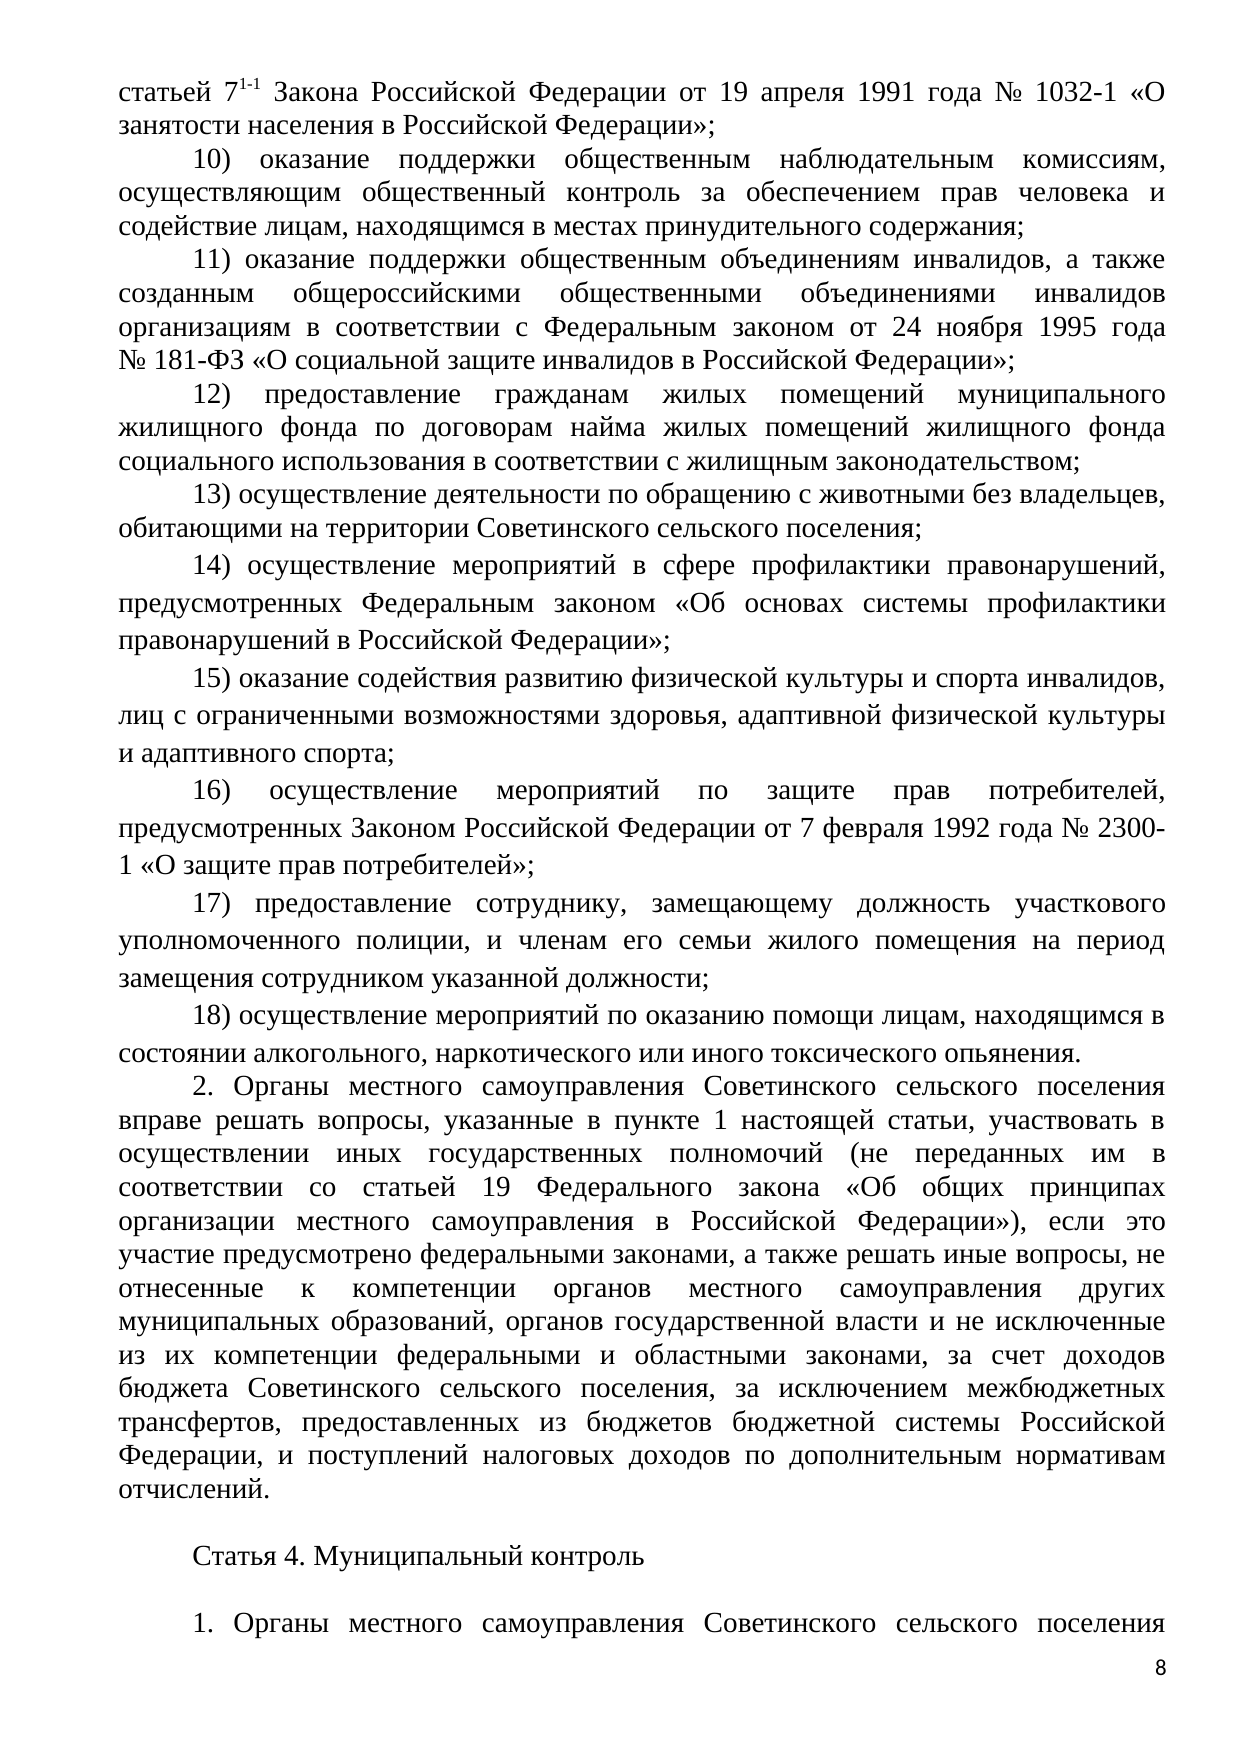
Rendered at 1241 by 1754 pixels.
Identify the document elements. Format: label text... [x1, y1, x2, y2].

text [118, 1605, 1167, 1639]
text 2. Органы местного самоуправления Советинского сельского поселения вправе решать вопросы, указанные в пункте 1 настоящей статьи, участвовать в осуществлении иных государственных полномочий (не переданных им в соответствии со статьей 19 Федерального закона «Об общих принципах организации местного самоуправления в Российской Федерации»), если это участие предусмотрено федеральными законами, а также решать иные вопросы, не отнесенные к компетенции органов местного самоуправления других муниципальных образований, органов государственной власти и не исключенные из их компетенции федеральными и областными законами, за счет доходов бюджета Советинского сельского поселения, за исключением межбюджетных трансфертов, предоставленных из бюджетов бюджетной системы Российской Федерации, и поступлений налоговых доходов по дополнительным нормативам отчислений. [118, 1068, 1167, 1504]
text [118, 74, 1167, 141]
text 12) предоставление гражданам жилых помещений муниципального жилищного фонда по договорам найма жилых помещений жилищного фонда социального использования в соответствии с жилищным законодательством; [118, 376, 1167, 476]
text 14) осуществление мероприятий в сфере профилактики правонарушений, предусмотренных Федеральным законом «Об основах системы профилактики правонарушений в Российской Федерации»; [118, 543, 1167, 656]
text 15) оказание содействия развитию физической культуры и спорта инвалидов, лиц с ограниченными возможностями здоровья, адаптивной физической культуры и адаптивного спорта; [118, 656, 1167, 768]
text 18) осуществление мероприятий по оказанию помощи лицам, находящимся в состоянии алкогольного, наркотического или иного токсического опьянения. [118, 993, 1167, 1068]
text 17) предоставление сотруднику, замещающему должность участкового уполномоченного полиции, и членам его семьи жилого помещения на период замещения сотрудником указанной должности; [118, 881, 1167, 993]
text 16) осуществление мероприятий по защите прав потребителей, предусмотренных Законом Российской Федерации от 7 февраля 1992 года № 2300-1 «О защите прав потребителей»; [118, 768, 1167, 881]
text 10) оказание поддержки общественным наблюдательным комиссиям, осуществляющим общественный контроль за обеспечением прав человека и содействие лицам, находящимся в местах принудительного содержания; [118, 141, 1167, 242]
text Статья 4. Муниципальный контроль [118, 1538, 1167, 1572]
text 13) осуществление деятельности по обращению с животными без владельцев, обитающими на территории Советинского сельского поселения; [118, 476, 1167, 543]
text 11) оказание поддержки общественным объединениям инвалидов, а также созданным общероссийскими общественными объединениями инвалидов организациям в соответствии с Федеральным законом от 24 ноября 1995 года № 181-ФЗ «О социальной защите инвалидов в Российской Федерации»; [118, 242, 1167, 376]
